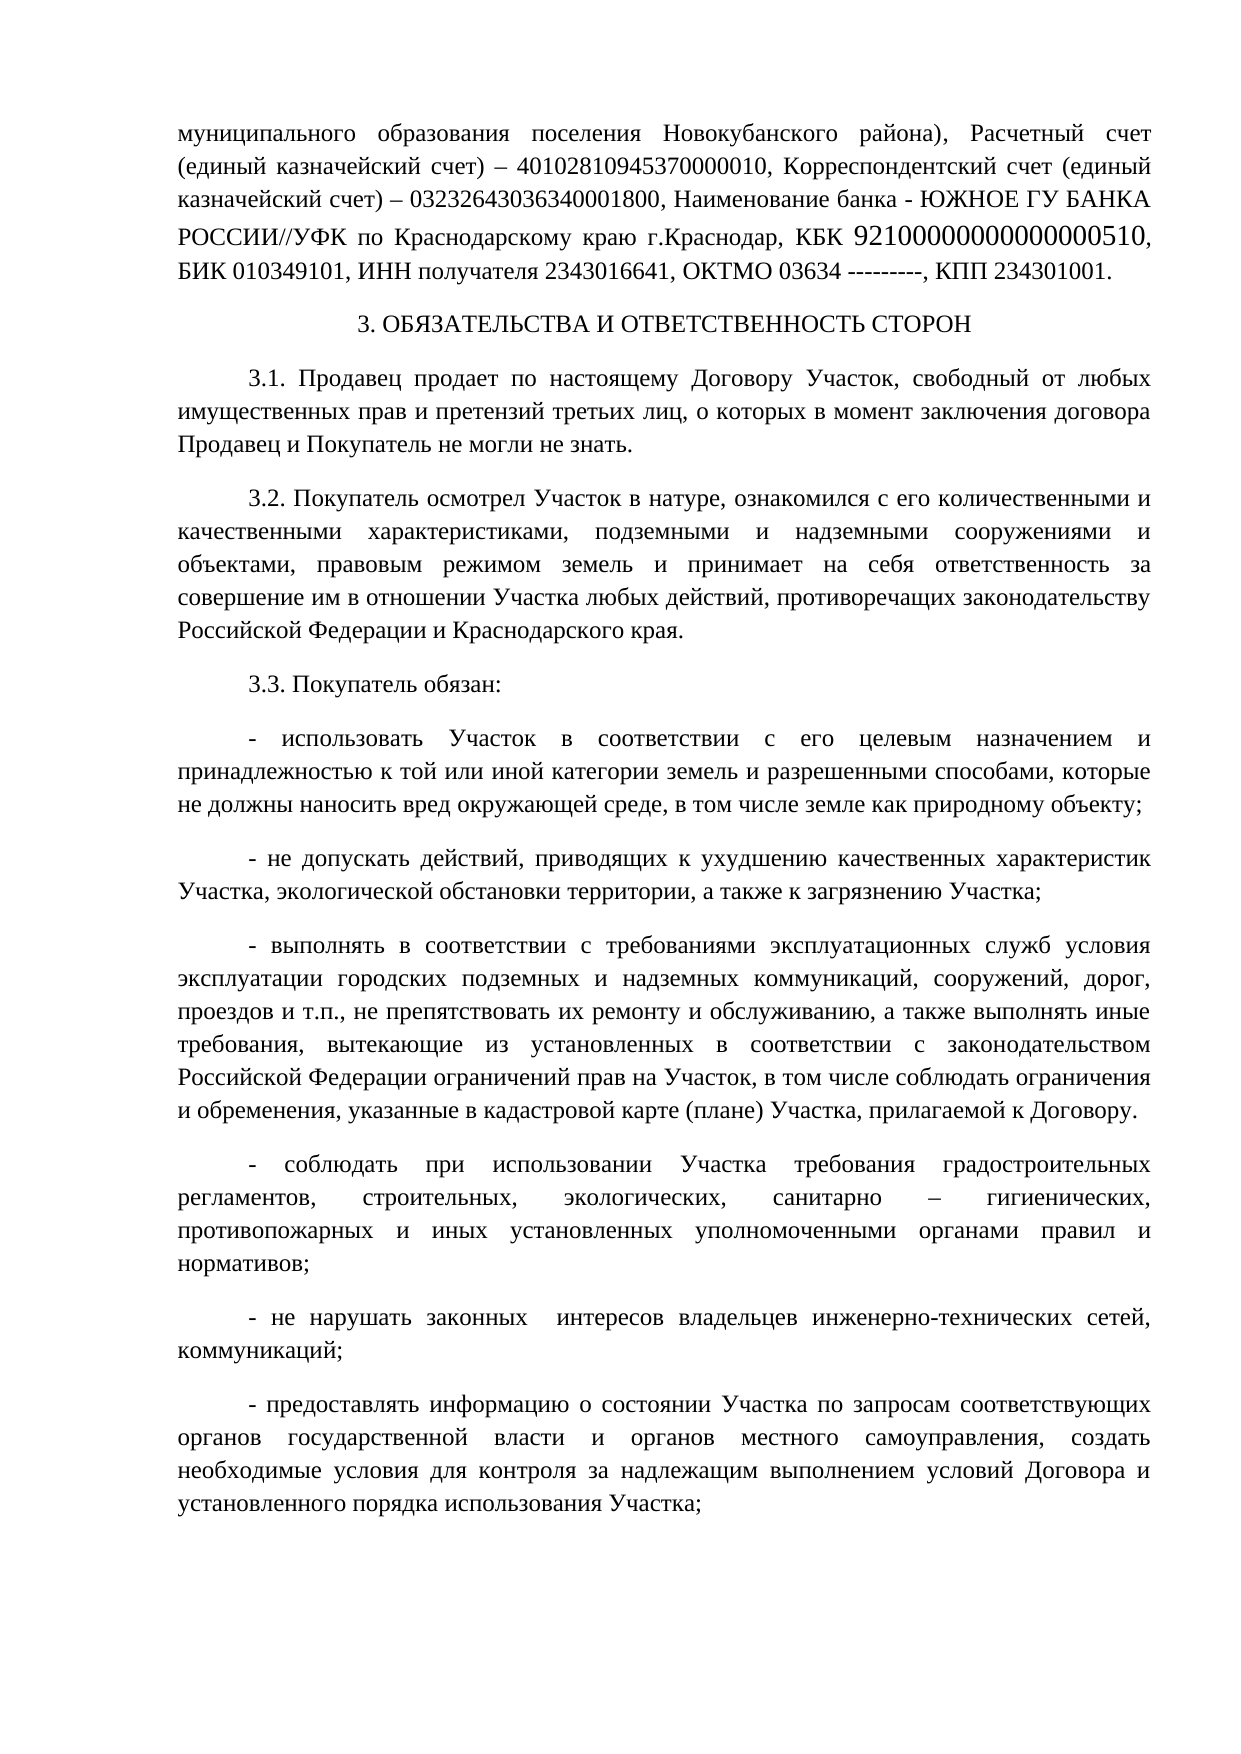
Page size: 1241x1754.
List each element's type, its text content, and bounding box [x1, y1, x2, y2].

text - не допускать действий, приводящих к ухудшению качественных характеристик Участка, экологической обстановки территории, а также к загрязнению Участка; [177, 843, 1152, 905]
text 3.3. Покупатель обязан: [177, 669, 1152, 698]
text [177, 118, 1152, 284]
text 3.2. Покупатель осмотрел Участок в натуре, ознакомился с его количественными и качественными характеристиками, подземными и надземными сооружениями и объектами, правовым режимом земель и принимает на себя ответственность за совершение им в отношении Участка любых действий, противоречащих законодательству Российской Федерации и Краснодарского края. [177, 483, 1152, 644]
text - соблюдать при использовании Участка требования градостроительных регламентов, строительных, экологических, санитарно – гигиенических, противопожарных и иных установленных уполномоченными органами правил и нормативов; [177, 1149, 1152, 1277]
text - предоставлять информацию о состоянии Участка по запросам соответствующих органов государственной власти и органов местного самоуправления, создать необходимые условия для контроля за надлежащим выполнением условий Договора и установленного порядка использования Участка; [177, 1389, 1152, 1516]
text 3. ОБЯЗАТЕЛЬСТВА И ОТВЕТСТВЕННОСТЬ СТОРОН [177, 309, 1152, 338]
text 3.1. Продавец продает по настоящему Договору Участок, свободный от любых имущественных прав и претензий третьих лиц, о которых в момент заключения договора Продавец и Покупатель не могли не знать. [177, 363, 1152, 458]
text - не нарушать законных интересов владельцев инженерно-технических сетей, коммуникаций; [177, 1302, 1152, 1363]
text - использовать Участок в соответствии с его целевым назначением и принадлежностью к той или иной категории земель и разрешенными способами, которые не должны наносить вред окружающей среде, в том числе земле как природному объекту; [177, 723, 1152, 818]
text - выполнять в соответствии с требованиями эксплуатационных служб условия эксплуатации городских подземных и надземных коммуникаций, сооружений, дорог, проездов и т.п., не препятствовать их ремонту и обслуживанию, а также выполнять иные требования, вытекающие из установленных в соответствии с законодательством Российской Федерации ограничений прав на Участок, в том числе соблюдать ограничения и обременения, указанные в кадастровой карте (плане) Участка, прилагаемой к Договору. [177, 930, 1152, 1124]
